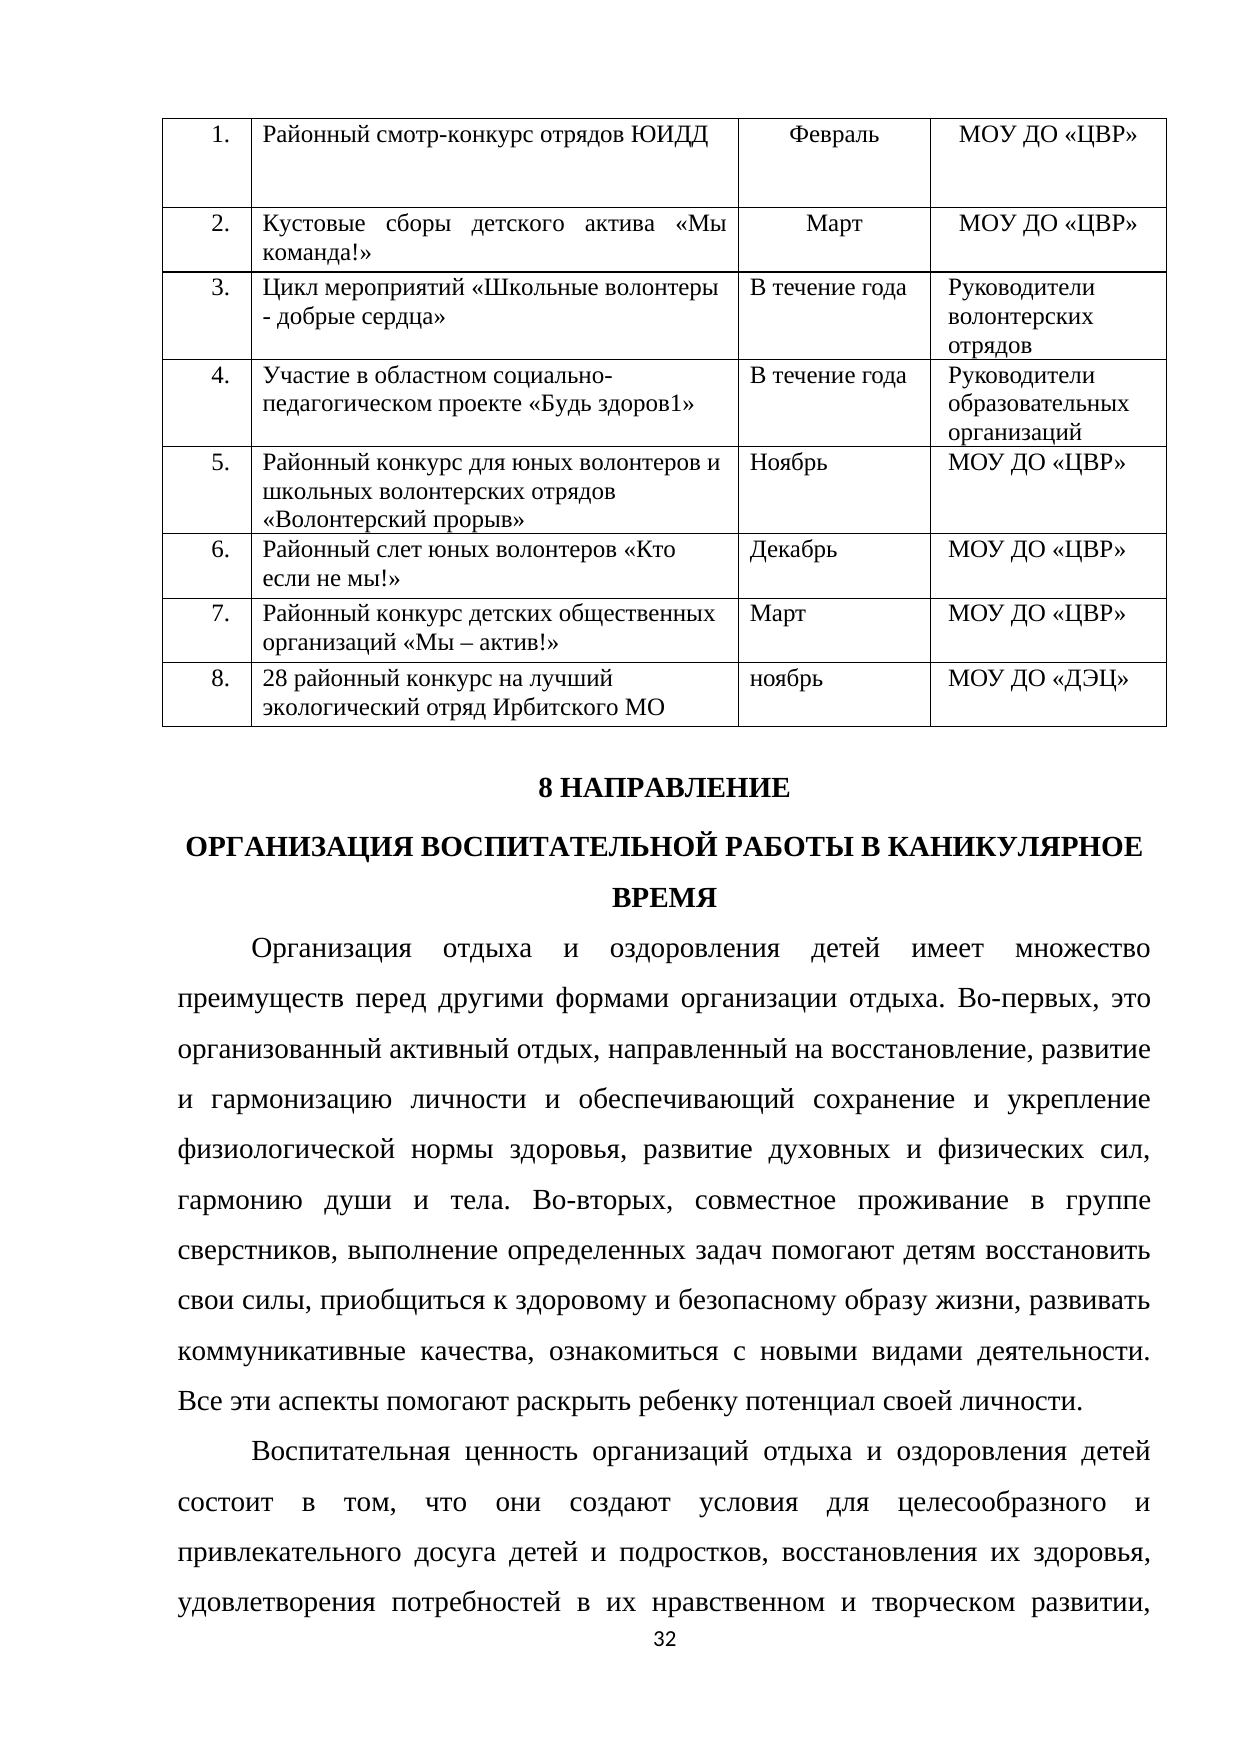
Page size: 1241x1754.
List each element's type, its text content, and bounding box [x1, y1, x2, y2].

table_cell Районный смотр-конкурс отрядов ЮИДД [252, 119, 738, 207]
table_cell Руководители волонтерских отрядов [931, 273, 1166, 359]
table_cell Февраль [739, 119, 930, 207]
table_cell [163, 119, 251, 207]
table_cell 28 районный конкурс на лучший экологический отряд Ирбитского МО [252, 663, 738, 726]
table_cell [163, 360, 251, 446]
table_cell МОУ ДО «ЦВР» [931, 208, 1166, 271]
table_cell МОУ ДО «ЦВР» [931, 447, 1166, 533]
table_cell Районный слет юных волонтеров «Кто если не мы!» [252, 534, 738, 597]
table_cell Март [739, 599, 930, 662]
text 8 НАПРАВЛЕНИЕ [177, 770, 1152, 804]
table_cell Март [739, 208, 930, 271]
text Организация отдыха и оздоровления детей имеет множество преимуществ перед другими формами организации отдыха. Во-первых, это организованный активный отдых, направленный на восстановление, развитие и гармонизацию личности и обеспечивающий сохранение и укрепление физиологической нормы здоровья, развитие духовных и физических сил, гармонию души и тела. Во-вторых, совместное проживание в группе сверстников, выполнение определенных задач помогают детям восстановить свои силы, приобщиться к здоровому и безопасному образу жизни, развивать коммуникативные качества, ознакомиться с новыми видами деятельности. Все эти аспекты помогают раскрыть ребенку потенциал своей личности. [177, 930, 1152, 1417]
table_cell [163, 447, 251, 533]
text ОРГАНИЗАЦИЯ ВОСПИТАТЕЛЬНОЙ РАБОТЫ В КАНИКУЛЯРНОЕ ВРЕМЯ [177, 829, 1152, 913]
table_cell МОУ ДО «ЦВР» [931, 534, 1166, 597]
table_cell Декабрь [739, 534, 930, 597]
table_cell Кустовые сборы детского актива «Мы команда!» [252, 208, 738, 271]
table_cell В течение года [739, 273, 930, 359]
table_cell МОУ ДО «ЦВР» [931, 119, 1166, 207]
table_cell [163, 273, 251, 359]
table_cell [163, 534, 251, 597]
table_cell ноябрь [739, 663, 930, 726]
table_cell [163, 663, 251, 726]
table_cell МОУ ДО «ЦВР» [931, 599, 1166, 662]
table_cell [163, 599, 251, 662]
table_cell В течение года [739, 360, 930, 446]
table_cell Ноябрь [739, 447, 930, 533]
table_cell МОУ ДО «ДЭЦ» [931, 663, 1166, 726]
table_cell Районный конкурс для юных волонтеров и школьных волонтерских отрядов «Волонтерский прорыв» [252, 447, 738, 533]
table_cell Участие в областном социально-педагогическом проекте «Будь здоров1» [252, 360, 738, 446]
table_cell Районный конкурс детских общественных организаций «Мы – актив!» [252, 599, 738, 662]
table_cell Цикл мероприятий «Школьные волонтеры - добрые сердца» [252, 273, 738, 359]
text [177, 1433, 1152, 1618]
table_cell Руководители образовательных организаций [931, 360, 1166, 446]
table_cell [163, 208, 251, 271]
